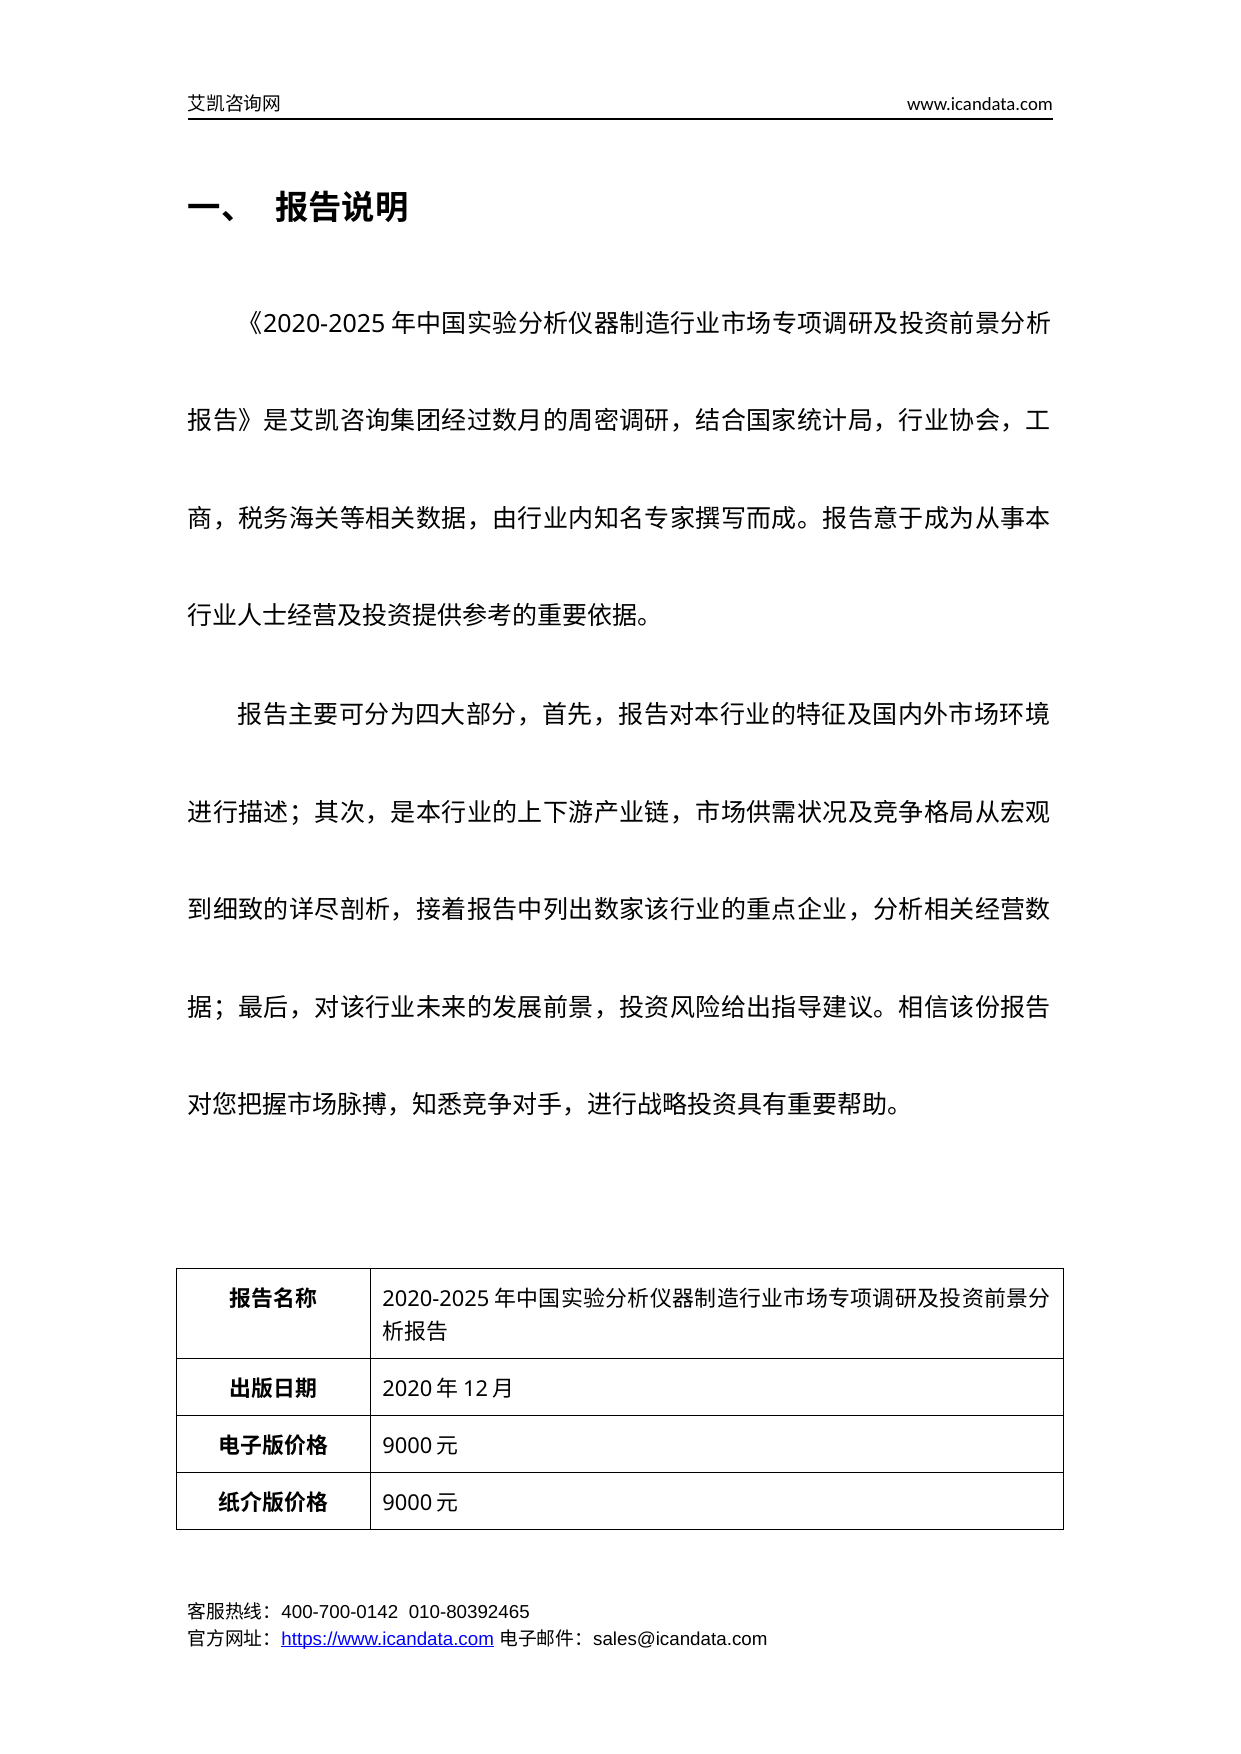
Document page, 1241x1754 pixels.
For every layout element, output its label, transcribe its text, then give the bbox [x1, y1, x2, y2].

table_header 2020-2025年中国实验分析仪器制造行业市场专项调研及投资前景分析报告 [371, 1269, 1063, 1358]
text 报告主要可分为四大部分，首先，报告对本行业的特征及国内外市场环境进行描述；其次，是本行业的上下游产业链，市场供需状况及竞争格局从宏观到细致的详尽剖析，接着报告中列出数家该行业的重点企业，分析相关经营数据；最后，对该行业未来的发展前景，投资风险给出指导建议。相信该份报告对您把握市场脉搏，知悉竞争对手，进行战略投资具有重要帮助。 [187, 681, 1053, 1136]
subtitle 报告说明 [187, 172, 1053, 237]
text 《2020-2025年中国实验分析仪器制造行业市场专项调研及投资前景分析报告》是艾凯咨询集团经过数月的周密调研，结合国家统计局，行业协会，工商，税务海关等相关数据，由行业内知名专家撰写而成。报告意于成为从事本行业人士经营及投资提供参考的重要依据。 [187, 289, 1053, 646]
table_cell 纸介版价格 [177, 1473, 370, 1529]
table_cell 9000元 [371, 1473, 1063, 1529]
table_header 报告名称 [177, 1269, 370, 1358]
table_cell 9000元 [371, 1416, 1063, 1472]
table_cell 2020年12月 [371, 1359, 1063, 1415]
table_cell 电子版价格 [177, 1416, 370, 1472]
table_cell 出版日期 [177, 1359, 370, 1415]
